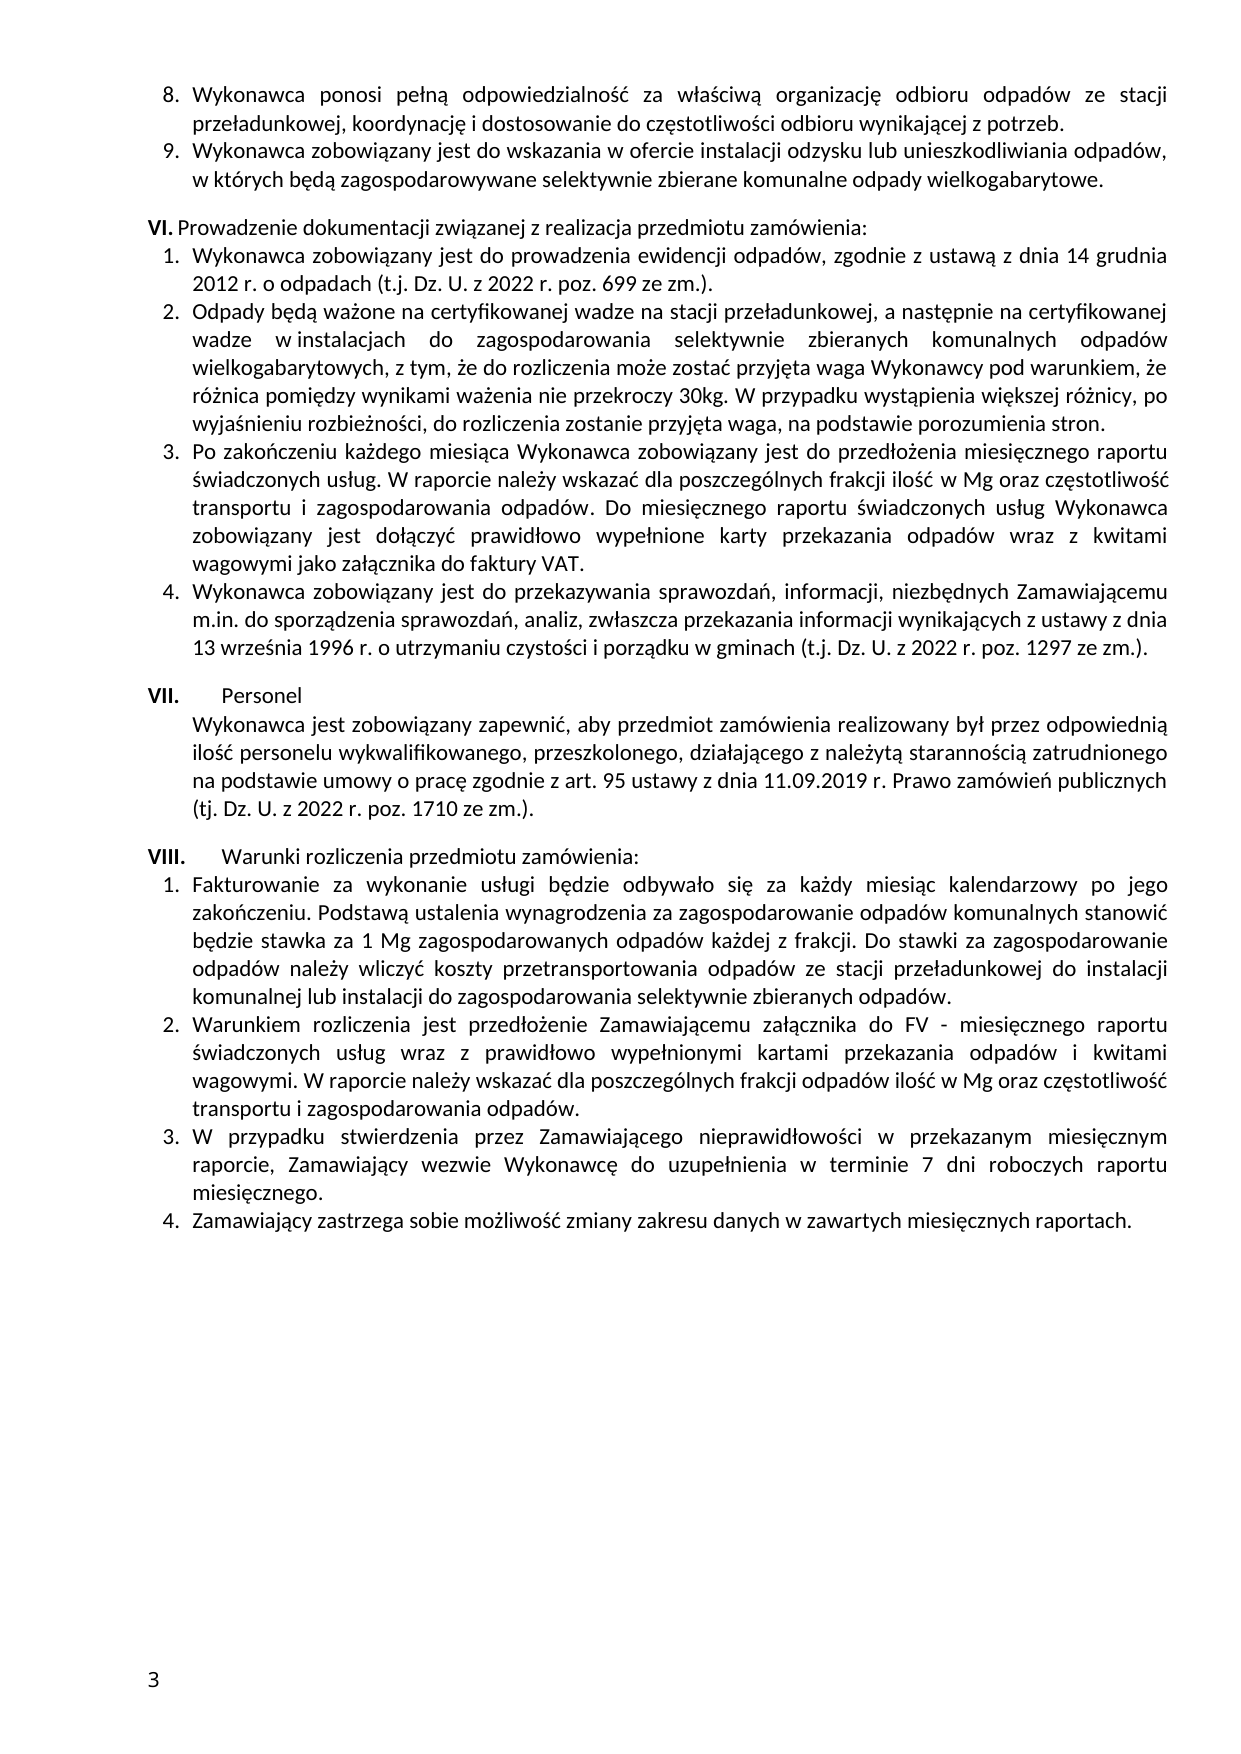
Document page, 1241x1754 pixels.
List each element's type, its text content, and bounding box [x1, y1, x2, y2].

list Personel [148, 682, 1169, 710]
list W przypadku stwierdzenia przez Zamawiającego nieprawidłowości w przekazanym miesięcznym raporcie, Zamawiający wezwie Wykonawcę do uzupełnienia w terminie 7 dni roboczych raportu miesięcznego. [162, 1122, 1169, 1206]
list Wykonawca ponosi pełną odpowiedzialność za właściwą organizację odbioru odpadów ze stacji przeładunkowej, koordynację i dostosowanie do częstotliwości odbioru wynikającej z potrzeb. [162, 81, 1169, 137]
list Po zakończeniu każdego miesiąca Wykonawca zobowiązany jest do przedłożenia miesięcznego raportu świadczonych usług. W raporcie należy wskazać dla poszczególnych frakcji ilość w Mg oraz częstotliwość transportu i zagospodarowania odpadów. Do miesięcznego raportu świadczonych usług Wykonawca zobowiązany jest dołączyć prawidłowo wypełnione karty przekazania odpadów wraz z kwitami wagowymi jako załącznika do faktury VAT. [162, 437, 1169, 577]
list Wykonawca jest zobowiązany zapewnić, aby przedmiot zamówienia realizowany był przez odpowiednią ilość personelu wykwalifikowanego, przeszkolonego, działającego z należytą starannością zatrudnionego na podstawie umowy o pracę zgodnie z art. 95 ustawy z dnia 11.09.2019 r. Prawo zamówień publicznych (tj. Dz. U. z 2022 r. poz. 1710 ze zm.). [192, 710, 1169, 822]
list Prowadzenie dokumentacji związanej z realizacja przedmiotu zamówienia: [148, 213, 1169, 241]
list Fakturowanie za wykonanie usługi będzie odbywało się za każdy miesiąc kalendarzowy po jego zakończeniu. Podstawą ustalenia wynagrodzenia za zagospodarowanie odpadów komunalnych stanowić będzie stawka za 1 Mg zagospodarowanych odpadów każdej z frakcji. Do stawki za zagospodarowanie odpadów należy wliczyć koszty przetransportowania odpadów ze stacji przeładunkowej do instalacji komunalnej lub instalacji do zagospodarowania selektywnie zbieranych odpadów. [162, 870, 1169, 1010]
list Wykonawca zobowiązany jest do prowadzenia ewidencji odpadów, zgodnie z ustawą z dnia 14 grudnia 2012 r. o odpadach (t.j. Dz. U. z 2022 r. poz. 699 ze zm.). [162, 241, 1169, 297]
list Wykonawca zobowiązany jest do wskazania w ofercie instalacji odzysku lub unieszkodliwiania odpadów, w których będą zagospodarowywane selektywnie zbierane komunalne odpady wielkogabarytowe. [162, 137, 1169, 193]
list Zamawiający zastrzega sobie możliwość zmiany zakresu danych w zawartych miesięcznych raportach. [162, 1206, 1169, 1234]
list Warunkiem rozliczenia jest przedłożenie Zamawiającemu załącznika do FV - miesięcznego raportu świadczonych usług wraz z prawidłowo wypełnionymi kartami przekazania odpadów i kwitami wagowymi. W raporcie należy wskazać dla poszczególnych frakcji odpadów ilość w Mg oraz częstotliwość transportu i zagospodarowania odpadów. [162, 1010, 1169, 1122]
list Odpady będą ważone na certyfikowanej wadze na stacji przeładunkowej, a następnie na certyfikowanej wadze w instalacjach do zagospodarowania selektywnie zbieranych komunalnych odpadów wielkogabarytowych, z tym, że do rozliczenia może zostać przyjęta waga Wykonawcy pod warunkiem, że różnica pomiędzy wynikami ważenia nie przekroczy 30kg. W przypadku wystąpienia większej różnicy, po wyjaśnieniu rozbieżności, do rozliczenia zostanie przyjęta waga, na podstawie porozumienia stron. [162, 297, 1169, 437]
list Wykonawca zobowiązany jest do przekazywania sprawozdań, informacji, niezbędnych Zamawiającemu m.in. do sporządzenia sprawozdań, analiz, zwłaszcza przekazania informacji wynikających z ustawy z dnia 13 września 1996 r. o utrzymaniu czystości i porządku w gminach (t.j. Dz. U. z 2022 r. poz. 1297 ze zm.). [162, 577, 1169, 661]
list Warunki rozliczenia przedmiotu zamówienia: [148, 842, 1169, 870]
